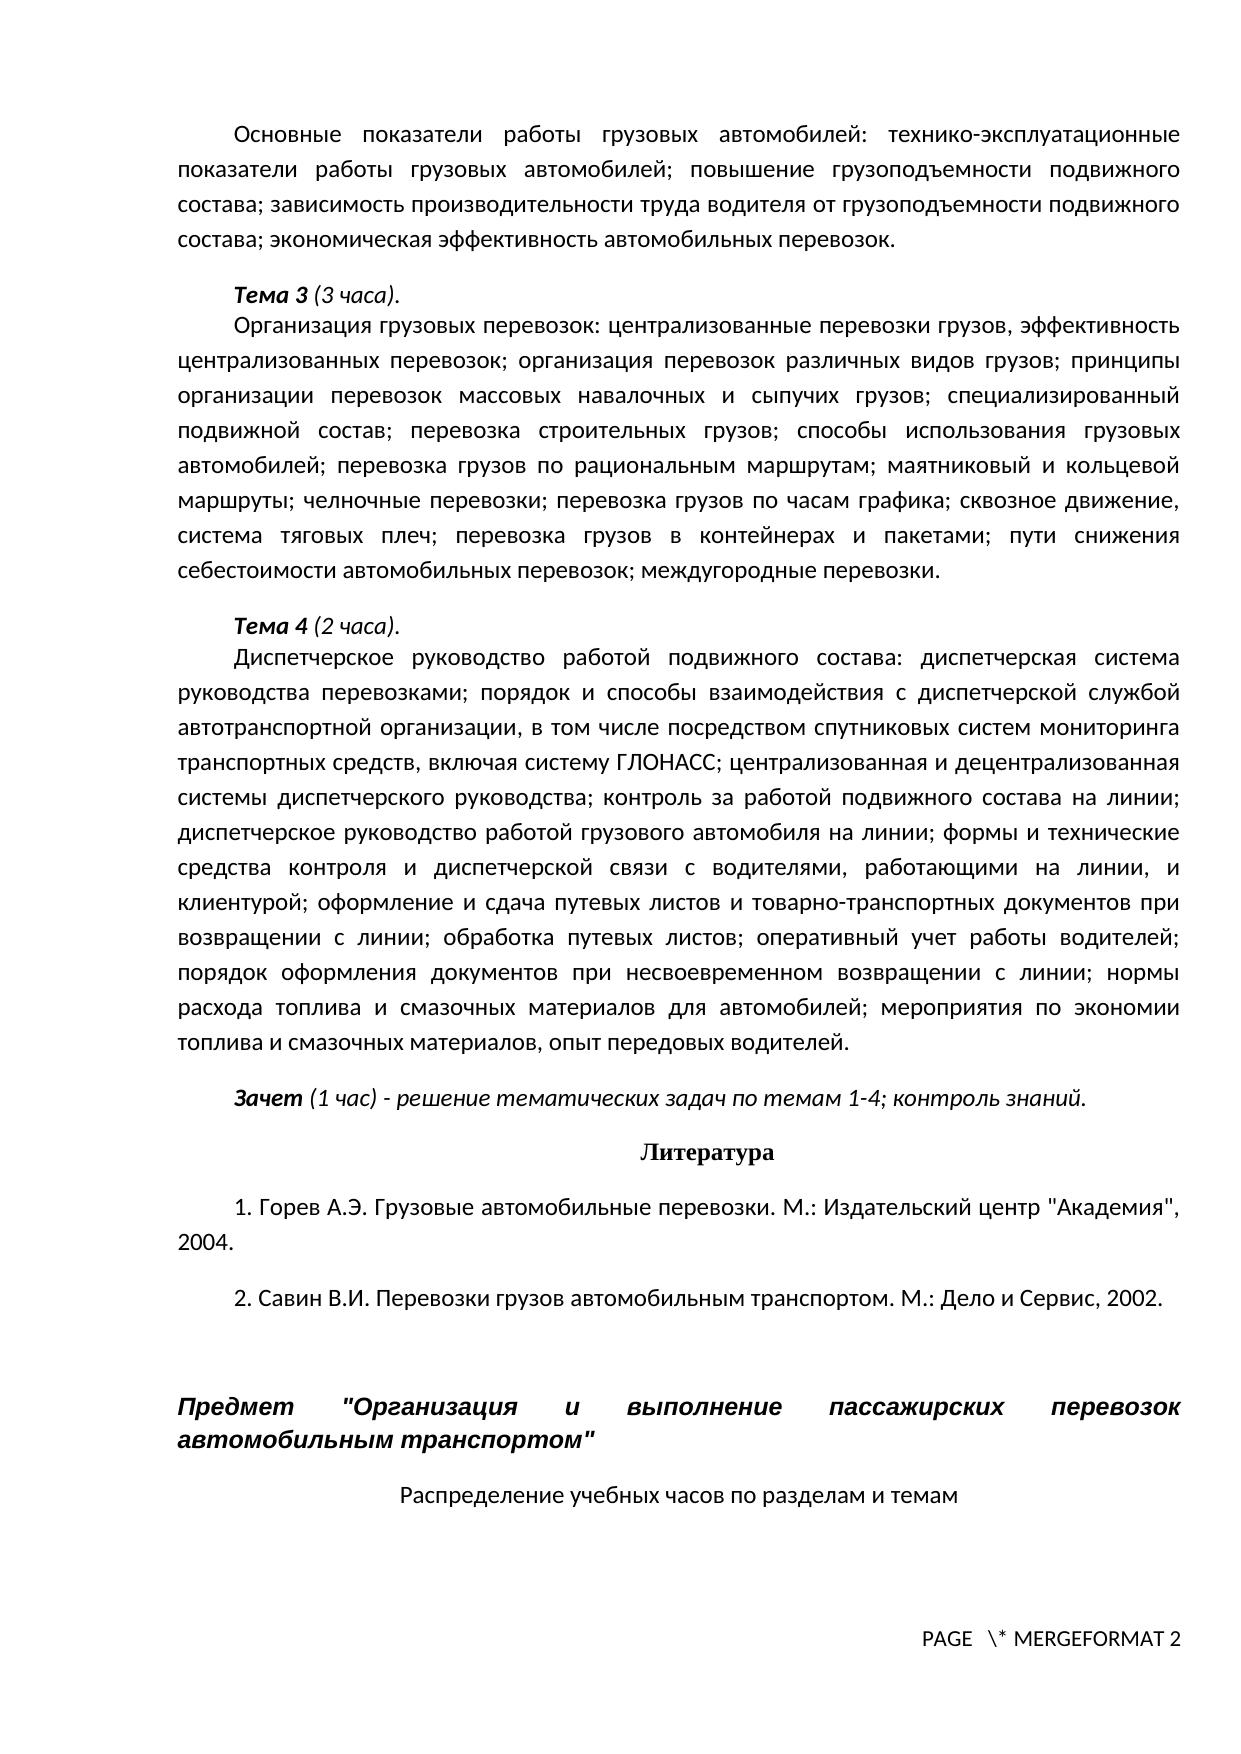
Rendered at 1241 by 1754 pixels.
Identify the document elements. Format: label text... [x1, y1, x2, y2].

text 1. Горев А.Э. Грузовые автомобильные перевозки. М.: Издательский центр "Академия", 2004. [177, 1191, 1181, 1257]
text Основные показатели работы грузовых автомобилей: технико-эксплуатационные показатели работы грузовых автомобилей; повышение грузоподъемности подвижного состава; зависимость производительности труда водителя от грузоподъемности подвижного состава; экономическая эффективность автомобильных перевозок. [177, 118, 1181, 254]
text Тема 4 (2 часа). [177, 610, 1181, 641]
text Предмет "Организация и выполнение пассажирских перевозок автомобильным транспортом" [177, 1392, 1181, 1454]
text Организация грузовых перевозок: централизованные перевозки грузов, эффективность централизованных перевозок; организация перевозок различных видов грузов; принципы организации перевозок массовых навалочных и сыпучих грузов; специализированный подвижной состав; перевозка строительных грузов; способы использования грузовых автомобилей; перевозка грузов по рациональным маршрутам; маятниковый и кольцевой маршруты; челночные перевозки; перевозка грузов по часам графика; сквозное движение, система тяговых плеч; перевозка грузов в контейнерах и пакетами; пути снижения себестоимости автомобильных перевозок; междугородные перевозки. [177, 309, 1181, 585]
text Тема 3 (3 часа). [177, 279, 1181, 309]
text Распределение учебных часов по разделам и темам [177, 1479, 1181, 1509]
text Литература [177, 1137, 1181, 1166]
text 2. Савин В.И. Перевозки грузов автомобильным транспортом. М.: Дело и Сервис, 2002. [177, 1282, 1181, 1313]
text Зачет (1 час) - решение тематических задач по темам 1-4; контроль знаний. [177, 1082, 1181, 1112]
text Диспетчерское руководство работой подвижного состава: диспетчерская система руководства перевозками; порядок и способы взаимодействия с диспетчерской службой автотранспортной организации, в том числе посредством спутниковых систем мониторинга транспортных средств, включая систему ГЛОНАСС; централизованная и децентрализованная системы диспетчерского руководства; контроль за работой подвижного состава на линии; диспетчерское руководство работой грузового автомобиля на линии; формы и технические средства контроля и диспетчерской связи с водителями, работающими на линии, и клиентурой; оформление и сдача путевых листов и товарно-транспортных документов при возвращении с линии; обработка путевых листов; оперативный учет работы водителей; порядок оформления документов при несвоевременном возвращении с линии; нормы расхода топлива и смазочных материалов для автомобилей; мероприятия по экономии топлива и смазочных материалов, опыт передовых водителей. [177, 641, 1181, 1056]
